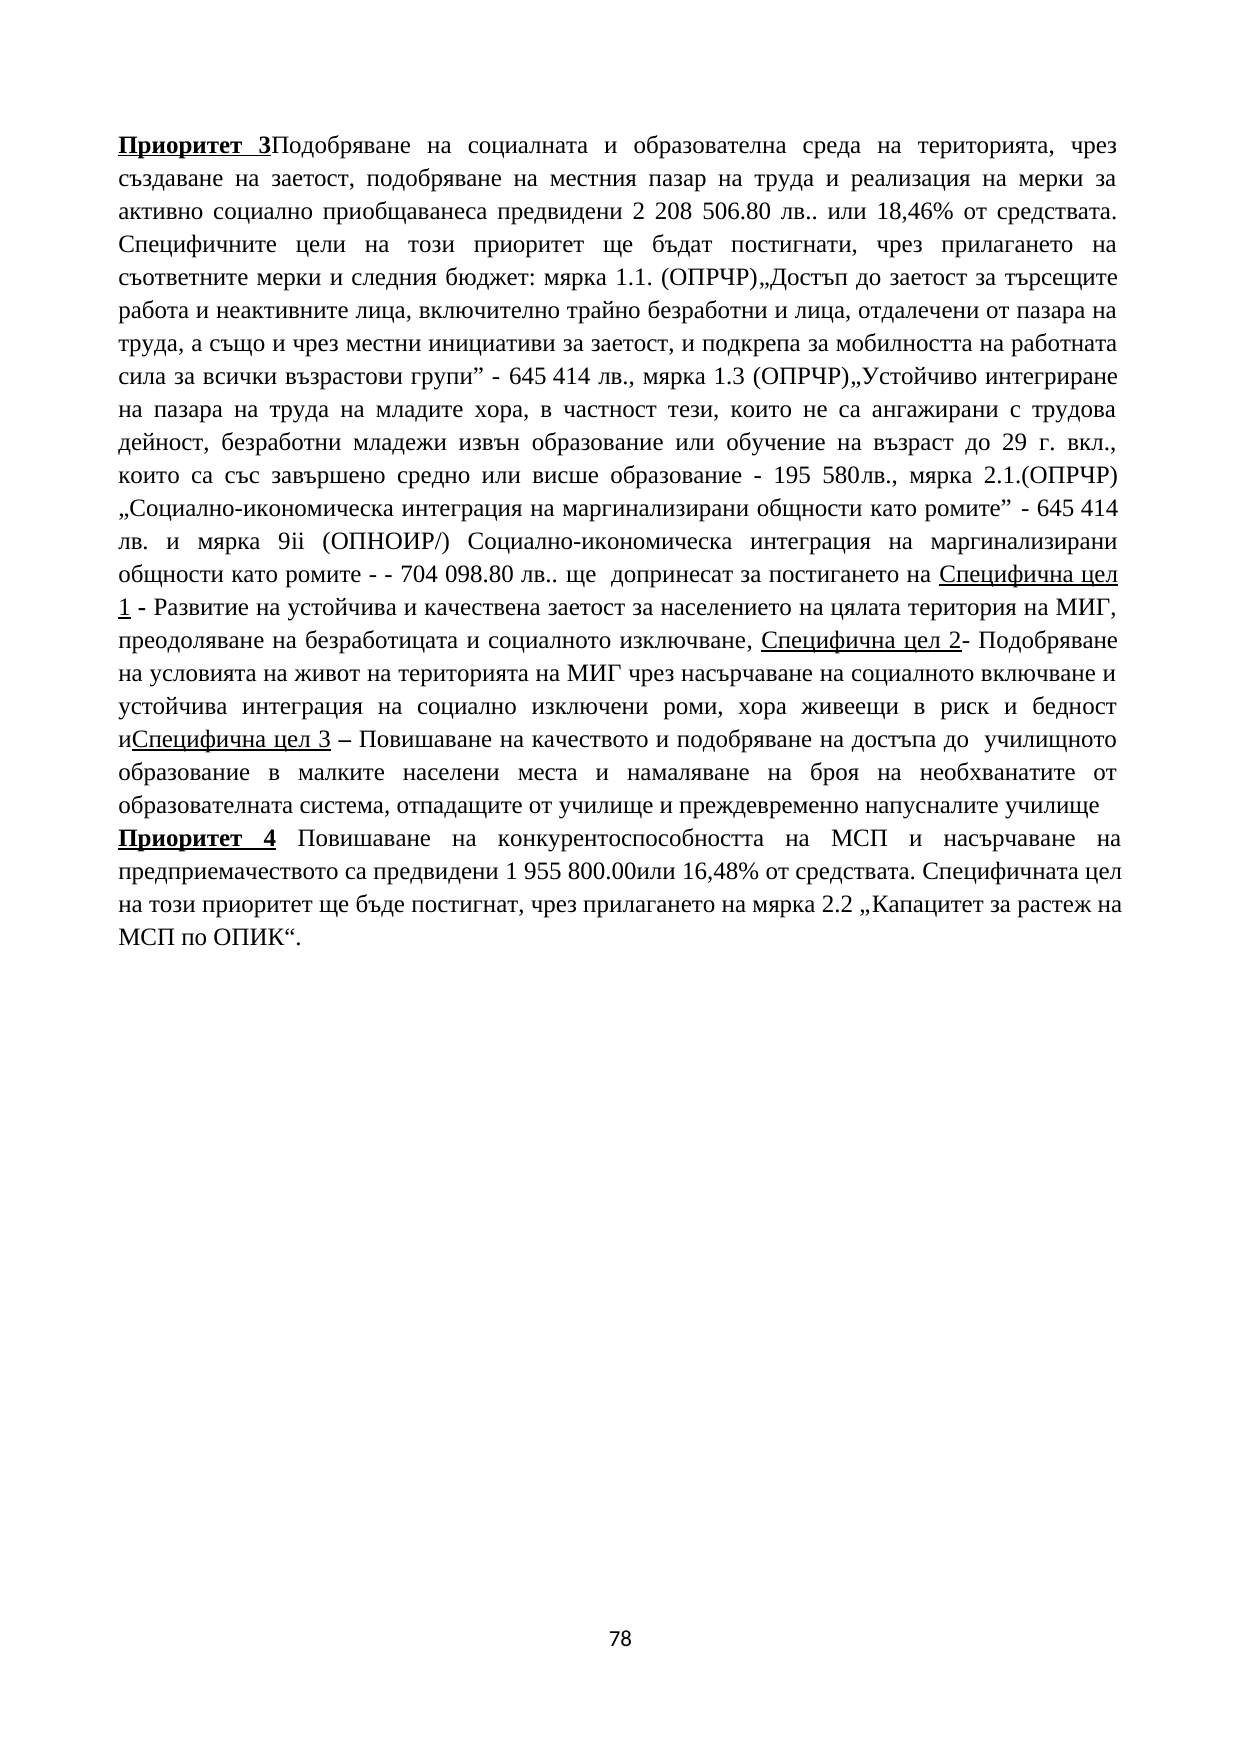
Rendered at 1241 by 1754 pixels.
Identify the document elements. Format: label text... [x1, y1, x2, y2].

text Приоритет 3Подобряване на социалната и образователна среда на територията, чрез създаване на заетост, подобряване на местния пазар на труда и реализация на мерки за активно социално приобщаванеса предвидени 2 208 506.80 лв.. или 18,46% от средствата. Специфичните цели на този приоритет ще бъдат постигнати, чрез прилагането на съответните мерки и следния бюджет: мярка 1.1. (ОПРЧР)„Достъп до заетост за търсещите работа и неактивните лица, включително трайно безработни и лица, отдалечени от пазара на труда, а също и чрез местни инициативи за заетост, и подкрепа за мобилността на работната сила за всички възрастови групи” - 645 414 лв., мярка 1.3 (ОПРЧР)„Устойчиво интегриране на пазара на труда на младите хора, в частност тези, които не са ангажирани с трудова дейност, безработни младежи извън образование или обучение на възраст до 29 г. вкл., които са със завършено средно или висше образование - 195 580лв., мярка 2.1.(ОПРЧР)„Социално-икономическа интеграция на маргинализирани общности като ромите” - 645 414 лв. и мярка 9ii (ОПНОИР/) Социално-икономическа интеграция на маргинализирани общности като ромите - - 704 098.80 лв.. ще допринесат за постигането на Специфична цел 1 - Развитие на устойчива и качествена заетост за населението на цялата територия на МИГ, преодоляване на безработицата и социалното изключване, Специфична цел 2- Подобряване на условията на живот на територията на МИГ чрез насърчаване на социалното включване и устойчива интеграция на социално изключени роми, хора живеещи в риск и бедност иСпецифична цел 3 – Повишаване на качеството и подобряване на достъпа до училищното образование в малките населени места и намаляване на броя на необхванатите от образователната система, отпадащите от училище и преждевременно напусналите училище [118, 130, 1118, 819]
text Приоритет 4 Повишаване на конкурентоспособността на МСП и насърчаване на предприемачеството са предвидени 1 955 800.00или 16,48% от средствата. Специфичната цел на този приоритет ще бъде постигнат, чрез прилагането на мярка 2.2 „Капацитет за растеж на МСП по ОПИК“. [118, 823, 1122, 951]
